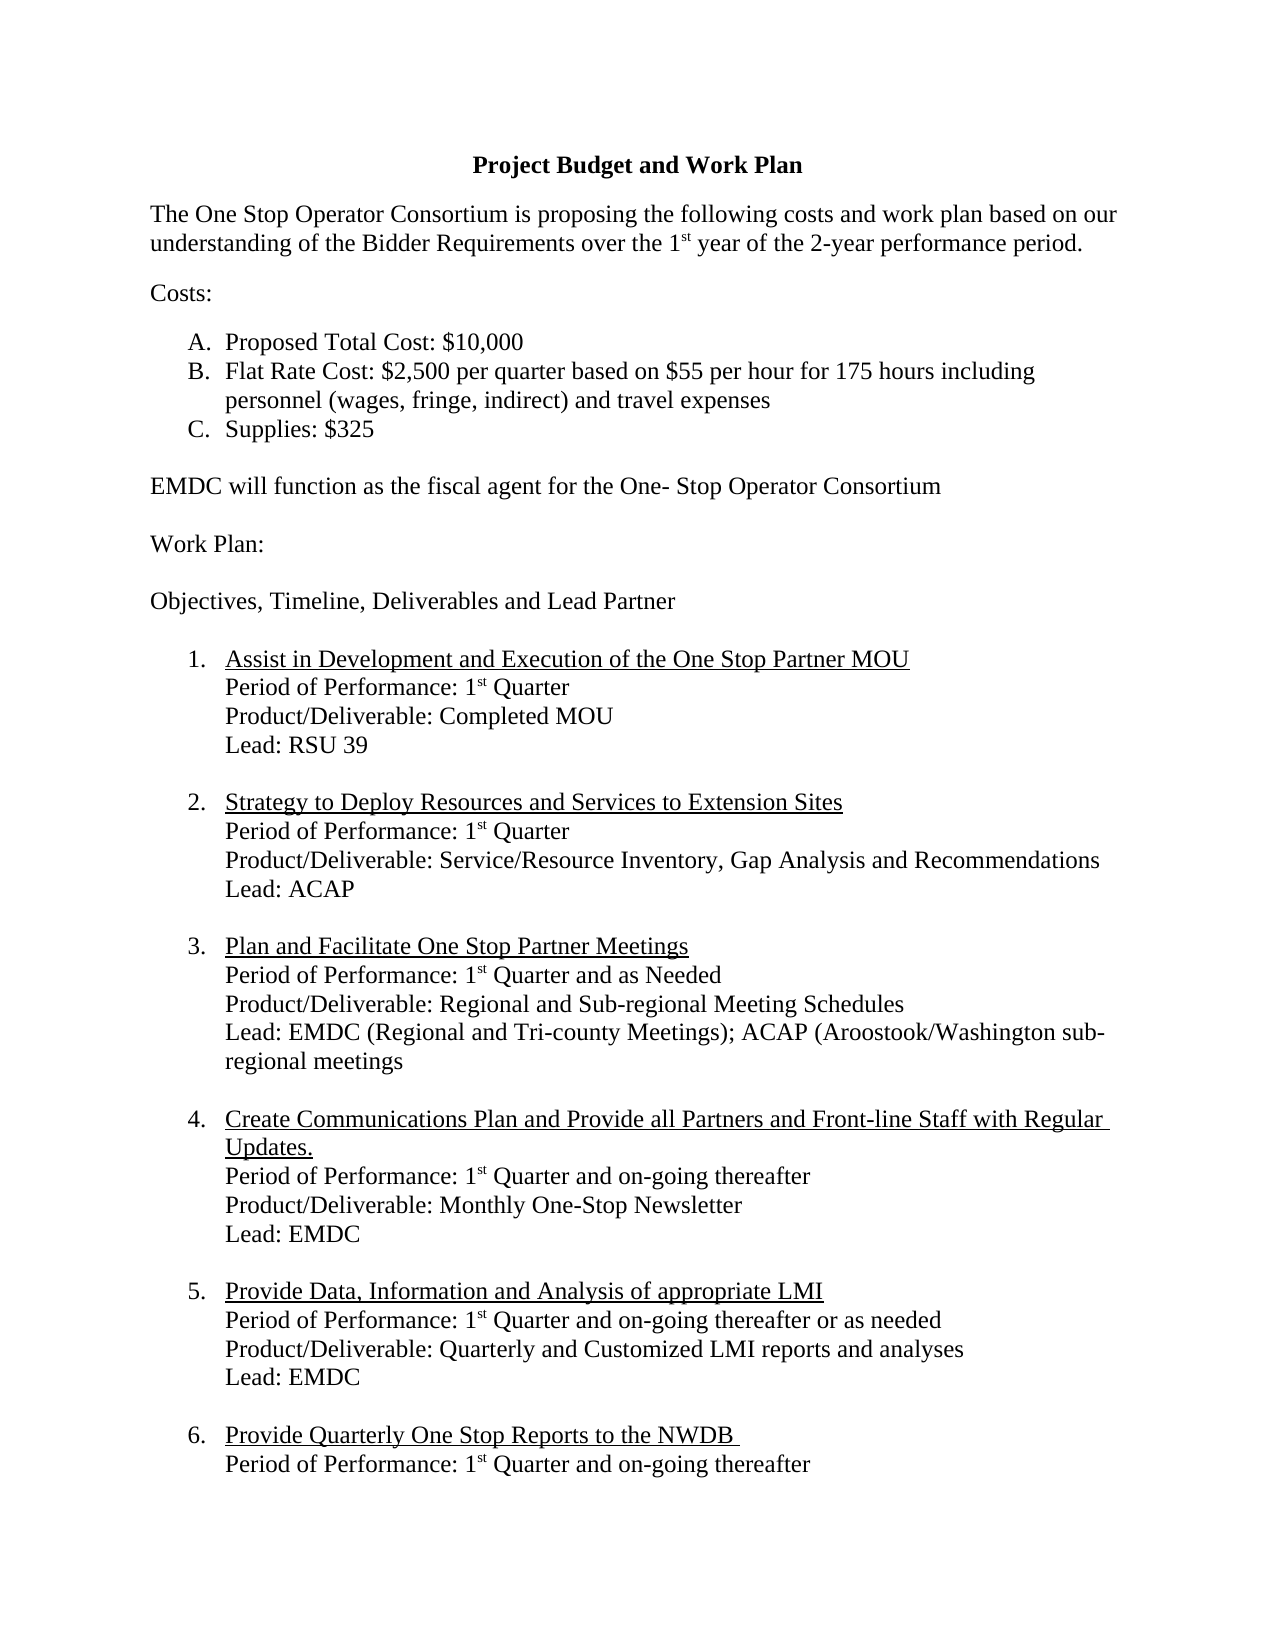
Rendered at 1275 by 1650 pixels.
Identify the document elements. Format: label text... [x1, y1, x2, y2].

list Product/Deliverable: Regional and Sub-regional Meeting Schedules [225, 989, 1125, 1017]
list Create Communications Plan and Provide all Partners and Front-line Staff with Regular Updates. [187, 1104, 1125, 1161]
list Assist in Development and Execution of the One Stop Partner MOU [187, 644, 1125, 672]
text Work Plan: [150, 529, 1125, 557]
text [187, 1449, 1125, 1477]
text Product/Deliverable: Completed MOU [187, 701, 1125, 730]
text Objectives, Timeline, Deliverables and Lead Partner [150, 586, 1125, 615]
text Lead: EMDC [187, 1362, 1125, 1391]
list Provide Quarterly One Stop Reports to the NWDB [187, 1420, 1125, 1449]
list Provide Data, Information and Analysis of appropriate LMI [187, 1276, 1125, 1305]
list Flat Rate Cost: $2,500 per quarter based on $55 per hour for 175 hours including personnel (wages, fringe, indirect) and travel expenses [187, 356, 1125, 414]
list Period of Performance: 1st Quarter and as Needed [225, 960, 1125, 989]
list Lead: EMDC (Regional and Tri-county Meetings); ACAP (Aroostook/Washington sub-regional meetings [225, 1017, 1125, 1075]
text Lead: EMDC [187, 1219, 1125, 1247]
text Lead: ACAP [187, 874, 1125, 902]
text Lead: RSU 39 [187, 730, 1125, 759]
text Product/Deliverable: Monthly One-Stop Newsletter [187, 1190, 1125, 1219]
text Product/Deliverable: Service/Resource Inventory, Gap Analysis and Recommendations [187, 845, 1125, 874]
text Project Budget and Work Plan [150, 150, 1125, 179]
text Period of Performance: 1st Quarter and on-going thereafter or as needed [187, 1305, 1125, 1334]
text Costs: [150, 278, 1125, 307]
text Period of Performance: 1st Quarter [187, 816, 1125, 845]
list Strategy to Deploy Resources and Services to Extension Sites [187, 787, 1125, 816]
text Period of Performance: 1st Quarter and on-going thereafter [187, 1161, 1125, 1190]
text EMDC will function as the fiscal agent for the One- Stop Operator Consortium [150, 471, 1125, 500]
text The One Stop Operator Consortium is proposing the following costs and work plan based on our understanding of the Bidder Requirements over the 1st year of the 2-year performance period. [150, 199, 1125, 257]
text Product/Deliverable: Quarterly and Customized LMI reports and analyses [187, 1334, 1125, 1362]
list Supplies: $325 [187, 414, 1125, 442]
list Plan and Facilitate One Stop Partner Meetings [187, 931, 1125, 960]
text Period of Performance: 1st Quarter [187, 672, 1125, 701]
list Proposed Total Cost: $10,000 [187, 327, 1125, 356]
